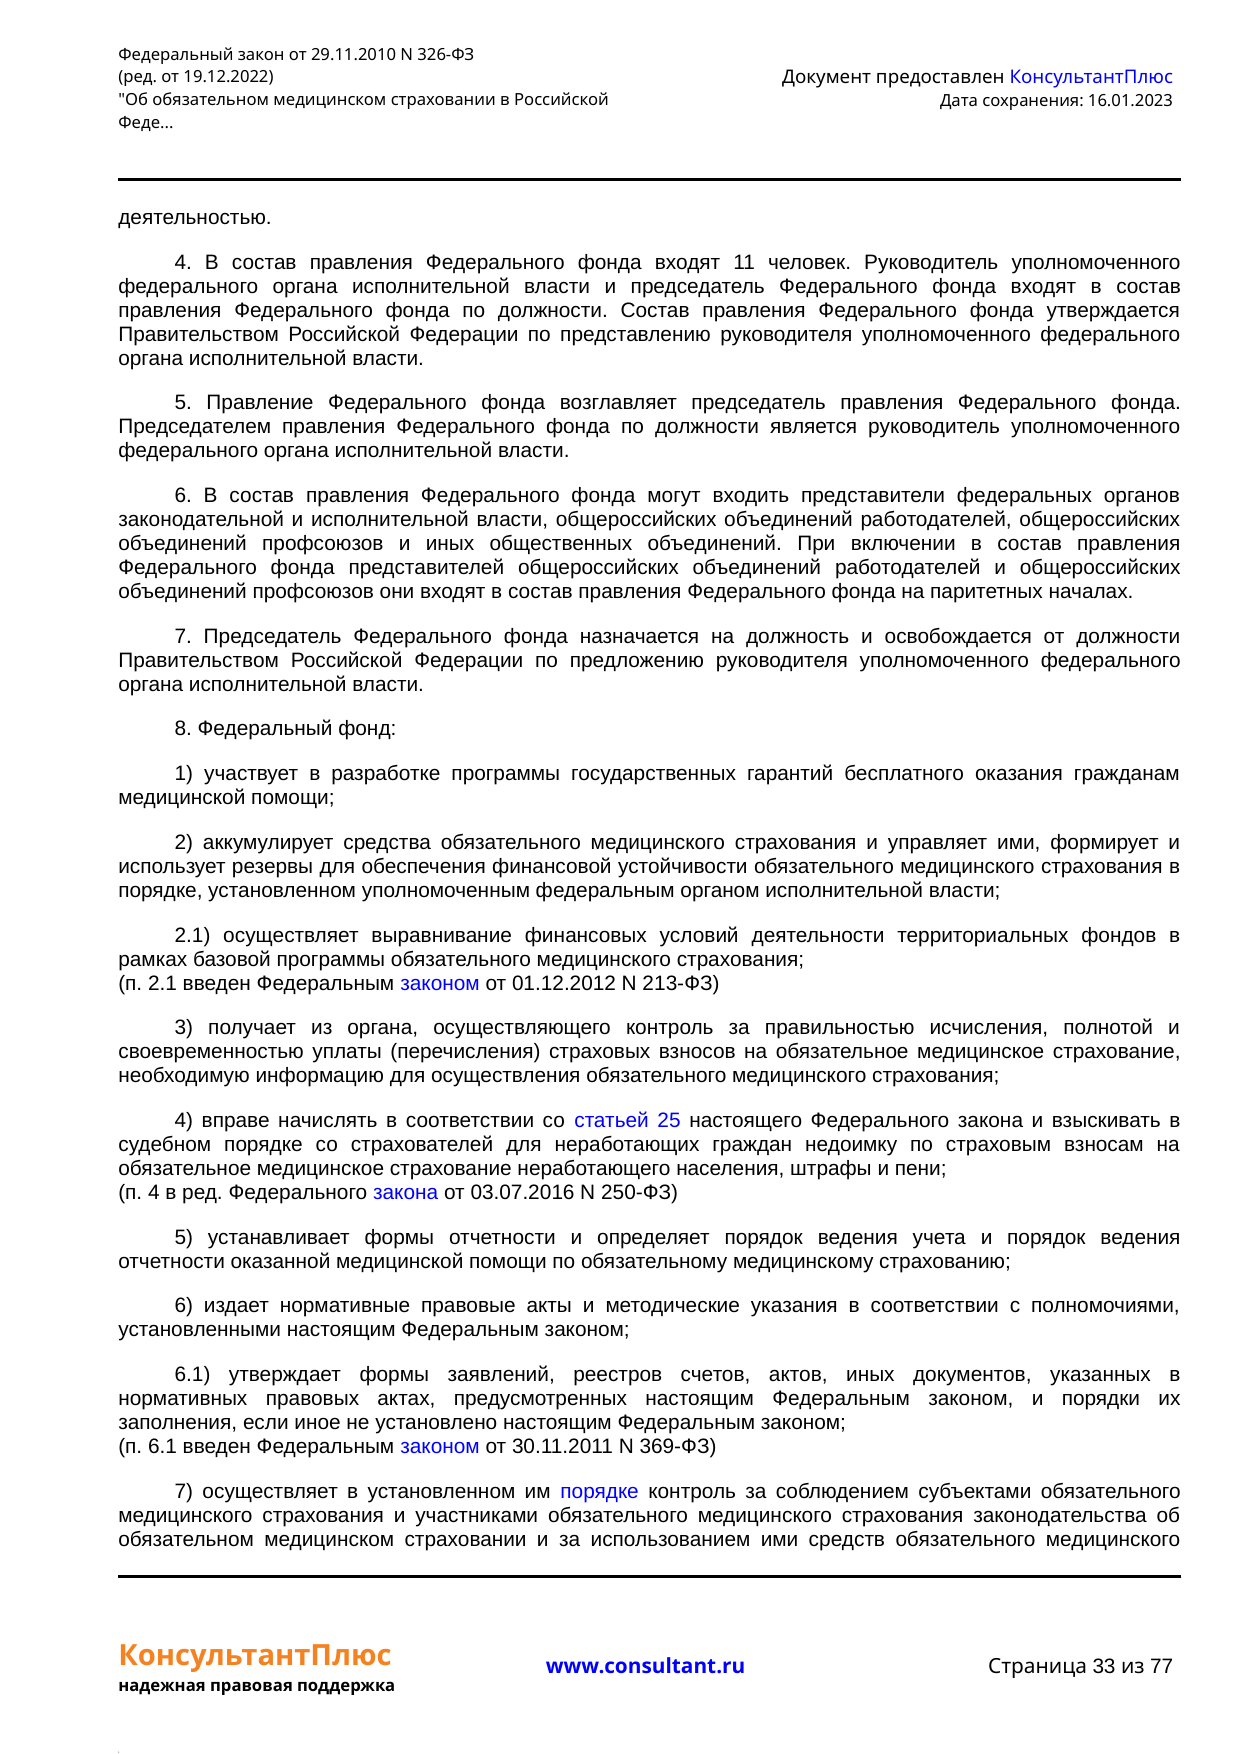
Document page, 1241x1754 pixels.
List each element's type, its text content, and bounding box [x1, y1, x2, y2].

text 6) издает нормативные правовые акты и методические указания в соответствии с полномочиями, установленными настоящим Федеральным законом; [118, 1293, 1181, 1341]
text 4) вправе начислять в соответствии со статьей 25 настоящего Федерального закона и взыскивать в судебном порядке со страхователей для неработающих граждан недоимку по страховым взносам на обязательное медицинское страхование неработающего населения, штрафы и пени; [118, 1108, 1181, 1180]
text 5. Правление Федерального фонда возглавляет председатель правления Федерального фонда. Председателем правления Федерального фонда по должности является руководитель уполномоченного федерального органа исполнительной власти. [118, 390, 1181, 462]
text 2) аккумулирует средства обязательного медицинского страхования и управляет ими, формирует и использует резервы для обеспечения финансовой устойчивости обязательного медицинского страхования в порядке, установленном уполномоченным федеральным органом исполнительной власти; [118, 830, 1181, 902]
text 6.1) утверждает формы заявлений, реестров счетов, актов, иных документов, указанных в нормативных правовых актах, предусмотренных настоящим Федеральным законом, и порядки их заполнения, если иное не установлено настоящим Федеральным законом; [118, 1362, 1181, 1434]
text 6. В состав правления Федерального фонда могут входить представители федеральных органов законодательной и исполнительной власти, общероссийских объединений работодателей, общероссийских объединений профсоюзов и иных общественных объединений. При включении в состав правления Федерального фонда представителей общероссийских объединений работодателей и общероссийских объединений профсоюзов они входят в состав правления Федерального фонда на паритетных началах. [118, 483, 1181, 603]
text 5) устанавливает формы отчетности и определяет порядок ведения учета и порядок ведения отчетности оказанной медицинской помощи по обязательному медицинскому страхованию; [118, 1224, 1181, 1272]
text 1) участвует в разработке программы государственных гарантий бесплатного оказания гражданам медицинской помощи; [118, 761, 1181, 809]
text 7. Председатель Федерального фонда назначается на должность и освобождается от должности Правительством Российской Федерации по предложению руководителя уполномоченного федерального органа исполнительной власти. [118, 623, 1181, 695]
text (п. 6.1 введен Федеральным законом от 30.11.2011 N 369-ФЗ) [118, 1434, 1181, 1458]
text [118, 205, 1181, 229]
text 4. В состав правления Федерального фонда входят 11 человек. Руководитель уполномоченного федерального органа исполнительной власти и председатель Федерального фонда входят в состав правления Федерального фонда по должности. Состав правления Федерального фонда утверждается Правительством Российской Федерации по представлению руководителя уполномоченного федерального органа исполнительной власти. [118, 249, 1181, 369]
text (п. 2.1 введен Федеральным законом от 01.12.2012 N 213-ФЗ) [118, 970, 1181, 994]
text 2.1) осуществляет выравнивание финансовых условий деятельности территориальных фондов в рамках базовой программы обязательного медицинского страхования; [118, 922, 1181, 970]
text 8. Федеральный фонд: [118, 716, 1181, 740]
text (п. 4 в ред. Федерального закона от 03.07.2016 N 250-ФЗ) [118, 1180, 1181, 1204]
text 3) получает из органа, осуществляющего контроль за правильностью исчисления, полнотой и своевременностью уплаты (перечисления) страховых взносов на обязательное медицинское страхование, необходимую информацию для осуществления обязательного медицинского страхования; [118, 1015, 1181, 1087]
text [118, 1479, 1181, 1551]
